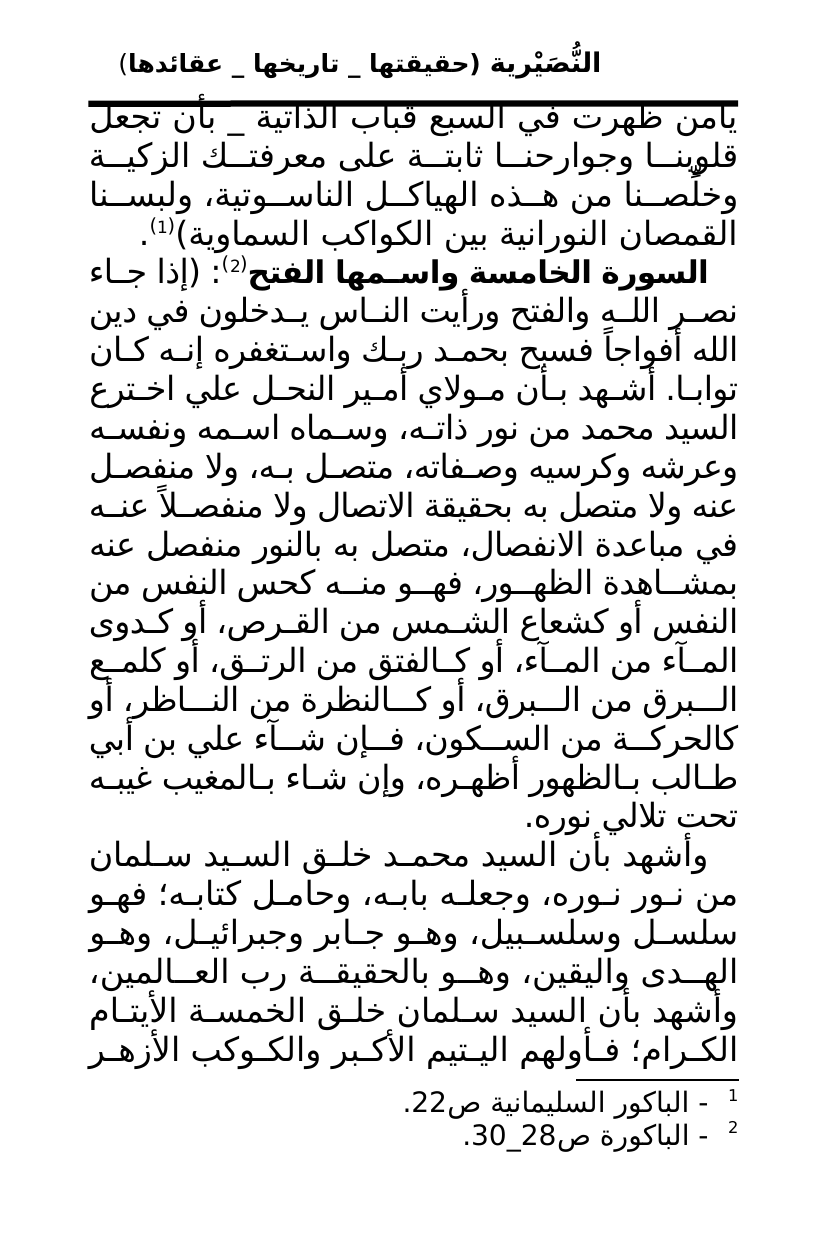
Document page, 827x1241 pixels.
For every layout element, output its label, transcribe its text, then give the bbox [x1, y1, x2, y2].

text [89, 98, 738, 253]
text السورة الخامسة واسمها الفتح(): (إذا جاء نصر الله والفتح ورأيت الناس يدخلون في دين الله أفواجاً فسبح بحمد ربك واستغفره إنه كان توابا. أشهد بأن مولاي أمير النحل علي اخترع السيد محمد من نور ذاته، وسماه اسمه ونفسه وعرشه وكرسيه وصفاته، متصل به، ولا منفصل عنه ولا متصل به بحقيقة الاتصال ولا منفصلاً عنه في مباعدة الانفصال، متصل به بالنور منفصل عنه بمشاهدة الظهور، فهو منه كحس النفس من النفس أو كشعاع الشمس من القرص، أو كدوى المآء من المآء، أو كالفتق من الرتق، أو كلمع البرق من البرق، أو كالنظرة من الناظر، أو كالحركة من السكون، فإن شآء علي بن أبي طالب بالظهور أظهره، وإن شاء بالمغيب غيبه تحت تلالي نوره. [89, 253, 738, 836]
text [89, 836, 738, 1069]
